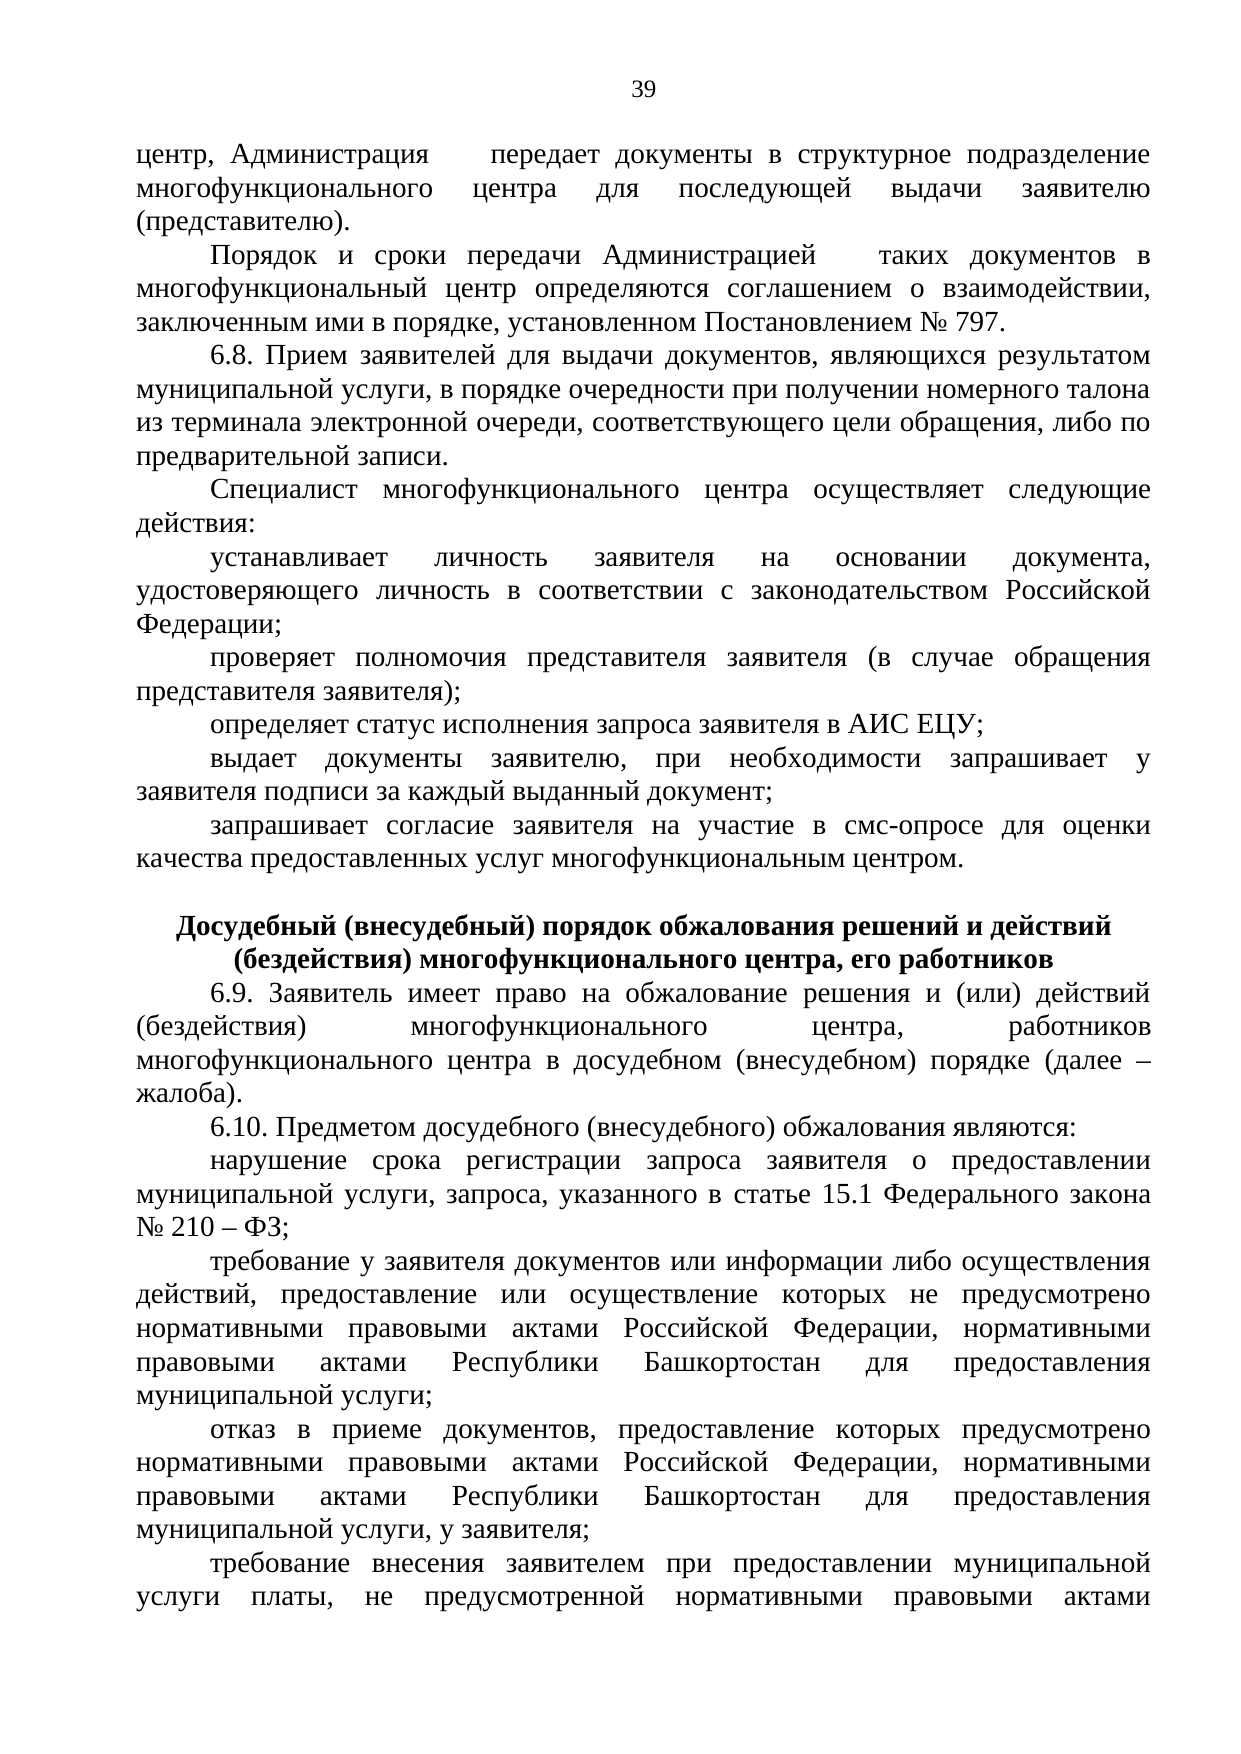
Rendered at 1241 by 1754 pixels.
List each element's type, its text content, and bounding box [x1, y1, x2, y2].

text 6.10. Предметом досудебного (внесудебного) обжалования являются: [136, 1109, 1152, 1142]
text выдает документы заявителю, при необходимости запрашивает у заявителя подписи за каждый выданный документ; [136, 740, 1152, 807]
text 6.8. Прием заявителей для выдачи документов, являющихся результатом муниципальной услуги, в порядке очередности при получении номерного талона из терминала электронной очереди, соответствующего цели обращения, либо по предварительной записи. [136, 337, 1152, 472]
text запрашивает согласие заявителя на участие в смс-опросе для оценки качества предоставленных услуг многофункциональным центром. [136, 807, 1152, 874]
text 6.9. Заявитель имеет право на обжалование решения и (или) действий (бездействия) многофункционального центра, работников многофункционального центра в досудебном (внесудебном) порядке (далее – жалоба). [136, 975, 1152, 1109]
text Досудебный (внесудебный) порядок обжалования решений и действий (бездействия) многофункционального центра, его работников [136, 908, 1152, 975]
text определяет статус исполнения запроса заявителя в АИС ЕЦУ; [136, 706, 1152, 740]
text требование у заявителя документов или информации либо осуществления действий, предоставление или осуществление которых не предусмотрено нормативными правовыми актами Российской Федерации, нормативными правовыми актами Республики Башкортостан для предоставления муниципальной услуги; [136, 1243, 1152, 1411]
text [136, 1545, 1152, 1612]
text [136, 136, 1152, 237]
text проверяет полномочия представителя заявителя (в случае обращения представителя заявителя); [136, 639, 1152, 706]
text отказ в приеме документов, предоставление которых предусмотрено нормативными правовыми актами Российской Федерации, нормативными правовыми актами Республики Башкортостан для предоставления муниципальной услуги, у заявителя; [136, 1411, 1152, 1545]
text нарушение срока регистрации запроса заявителя о предоставлении муниципальной услуги, запроса, указанного в статье 15.1 Федерального закона № 210 – ФЗ; [136, 1142, 1152, 1243]
text Специалист многофункционального центра осуществляет следующие действия: [136, 472, 1152, 539]
text устанавливает личность заявителя на основании документа, удостоверяющего личность в соответствии с законодательством Российской Федерации; [136, 539, 1152, 639]
text Порядок и сроки передачи Администрацией таких документов в многофункциональный центр определяются соглашением о взаимодействии, заключенным ими в порядке, установленном Постановлением № 797. [136, 237, 1152, 337]
